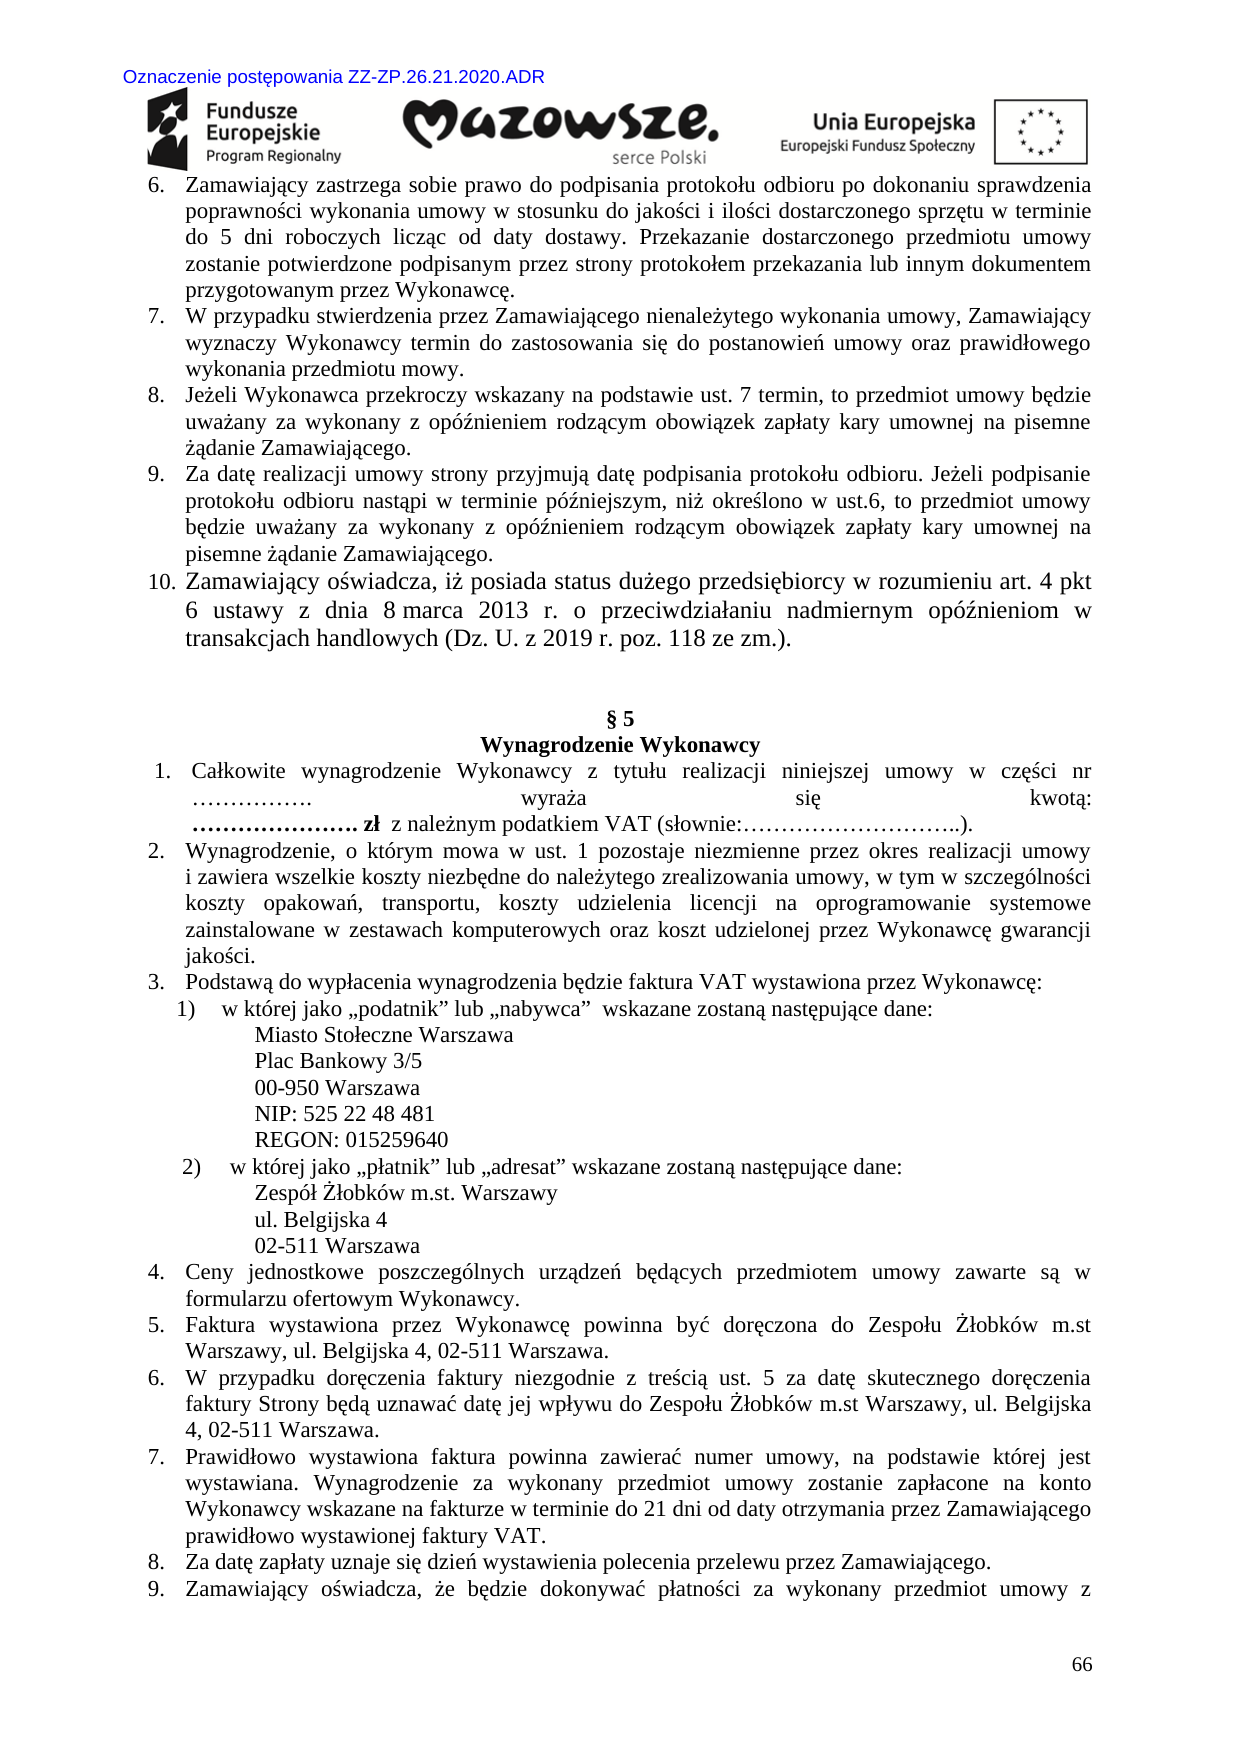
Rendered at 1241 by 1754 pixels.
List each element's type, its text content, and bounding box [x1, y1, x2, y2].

text REGON: 015259640 [254, 1127, 1092, 1153]
text NIP: 525 22 48 481 [254, 1100, 1092, 1127]
text Wynagrodzenie Wykonawcy [148, 731, 1092, 758]
list Faktura wystawiona przez Wykonawcę powinna być doręczona do Zespołu Żłobków m.st Warszawy, ul. Belgijska 4, 02-511 Warszawa. [148, 1311, 1092, 1364]
list Zamawiający oświadcza, że będzie dokonywać płatności za wykonany przedmiot umowy z zastosowaniem mechanizmu podzielonej płatności. [148, 1574, 1092, 1601]
picture [147, 87, 1092, 171]
list Za datę zapłaty uznaje się dzień wystawienia polecenia przelewu przez Zamawiającego. [148, 1548, 1092, 1574]
text Miasto Stołeczne Warszawa [254, 1021, 1092, 1047]
list Zamawiający zastrzega sobie prawo do podpisania protokołu odbioru po dokonaniu sprawdzenia poprawności wykonania umowy w stosunku do jakości i ilości dostarczonego sprzętu w terminie do 5 dni roboczych licząc od daty dostawy. Przekazanie dostarczonego przedmiotu umowy zostanie potwierdzone podpisanym przez strony protokołem przekazania lub innym dokumentem przygotowanym przez Wykonawcę. [148, 171, 1092, 302]
list Ceny jednostkowe poszczególnych urządzeń będących przedmiotem umowy zawarte są w formularzu ofertowym Wykonawcy. [148, 1258, 1092, 1311]
list Podstawą do wypłacenia wynagrodzenia będzie faktura VAT wystawiona przez Wykonawcę: [148, 968, 1092, 995]
list Całkowite wynagrodzenie Wykonawcy z tytułu realizacji niniejszej umowy w części nr ……………. wyraża się kwotą: …………………. zł z należnym podatkiem VAT (słownie:………………………..). [154, 758, 1092, 837]
list Zamawiający oświadcza, iż posiada status dużego przedsiębiorcy w rozumieniu art. 4 pkt 6 ustawy z dnia 8 marca 2013 r. o przeciwdziałaniu nadmiernym opóźnieniom w transakcjach handlowych (Dz. U. z 2019 r. poz. 118 ze zm.). [148, 566, 1092, 652]
list Prawidłowo wystawiona faktura powinna zawierać numer umowy, na podstawie której jest wystawiana. Wynagrodzenie za wykonany przedmiot umowy zostanie zapłacone na konto Wykonawcy wskazane na fakturze w terminie do 21 dni od daty otrzymania przez Zamawiającego prawidłowo wystawionej faktury VAT. [148, 1443, 1092, 1548]
list W przypadku doręczenia faktury niezgodnie z treścią ust. 5 za datę skutecznego doręczenia faktury Strony będą uznawać datę jej wpływu do Zespołu Żłobków m.st Warszawy, ul. Belgijska 4, 02-511 Warszawa. [148, 1364, 1092, 1443]
text Plac Bankowy 3/5 [254, 1047, 1092, 1074]
text ul. Belgijska 4 [254, 1206, 1092, 1232]
text 2) w której jako „płatnik” lub „adresat” wskazane zostaną następujące dane: [148, 1153, 1092, 1179]
text Zespół Żłobków m.st. Warszawy [254, 1179, 1092, 1206]
text 00-950 Warszawa [254, 1074, 1092, 1100]
list Wynagrodzenie, o którym mowa w ust. 1 pozostaje niezmienne przez okres realizacji umowy i zawiera wszelkie koszty niezbędne do należytego zrealizowania umowy, w tym w szczególności koszty opakowań, transportu, koszty udzielenia licencji na oprogramowanie systemowe zainstalowane w zestawach komputerowych oraz koszt udzielonej przez Wykonawcę gwarancji jakości. [148, 837, 1092, 968]
text § 5 [148, 705, 1092, 731]
list Za datę realizacji umowy strony przyjmują datę podpisania protokołu odbioru. Jeżeli podpisanie protokołu odbioru nastąpi w terminie późniejszym, niż określono w ust.6, to przedmiot umowy będzie uważany za wykonany z opóźnieniem rodzącym obowiązek zapłaty kary umownej na pisemne żądanie Zamawiającego. [148, 461, 1092, 566]
text 02-511 Warszawa [254, 1232, 1092, 1258]
list W przypadku stwierdzenia przez Zamawiającego nienależytego wykonania umowy, Zamawiający wyznaczy Wykonawcy termin do zastosowania się do postanowień umowy oraz prawidłowego wykonania przedmiotu mowy. [148, 302, 1092, 381]
list Jeżeli Wykonawca przekroczy wskazany na podstawie ust. 7 termin, to przedmiot umowy będzie uważany za wykonany z opóźnieniem rodzącym obowiązek zapłaty kary umownej na pisemne żądanie Zamawiającego. [148, 381, 1092, 461]
text 1) w której jako „podatnik” lub „nabywca” wskazane zostaną następujące dane: [148, 995, 1092, 1021]
